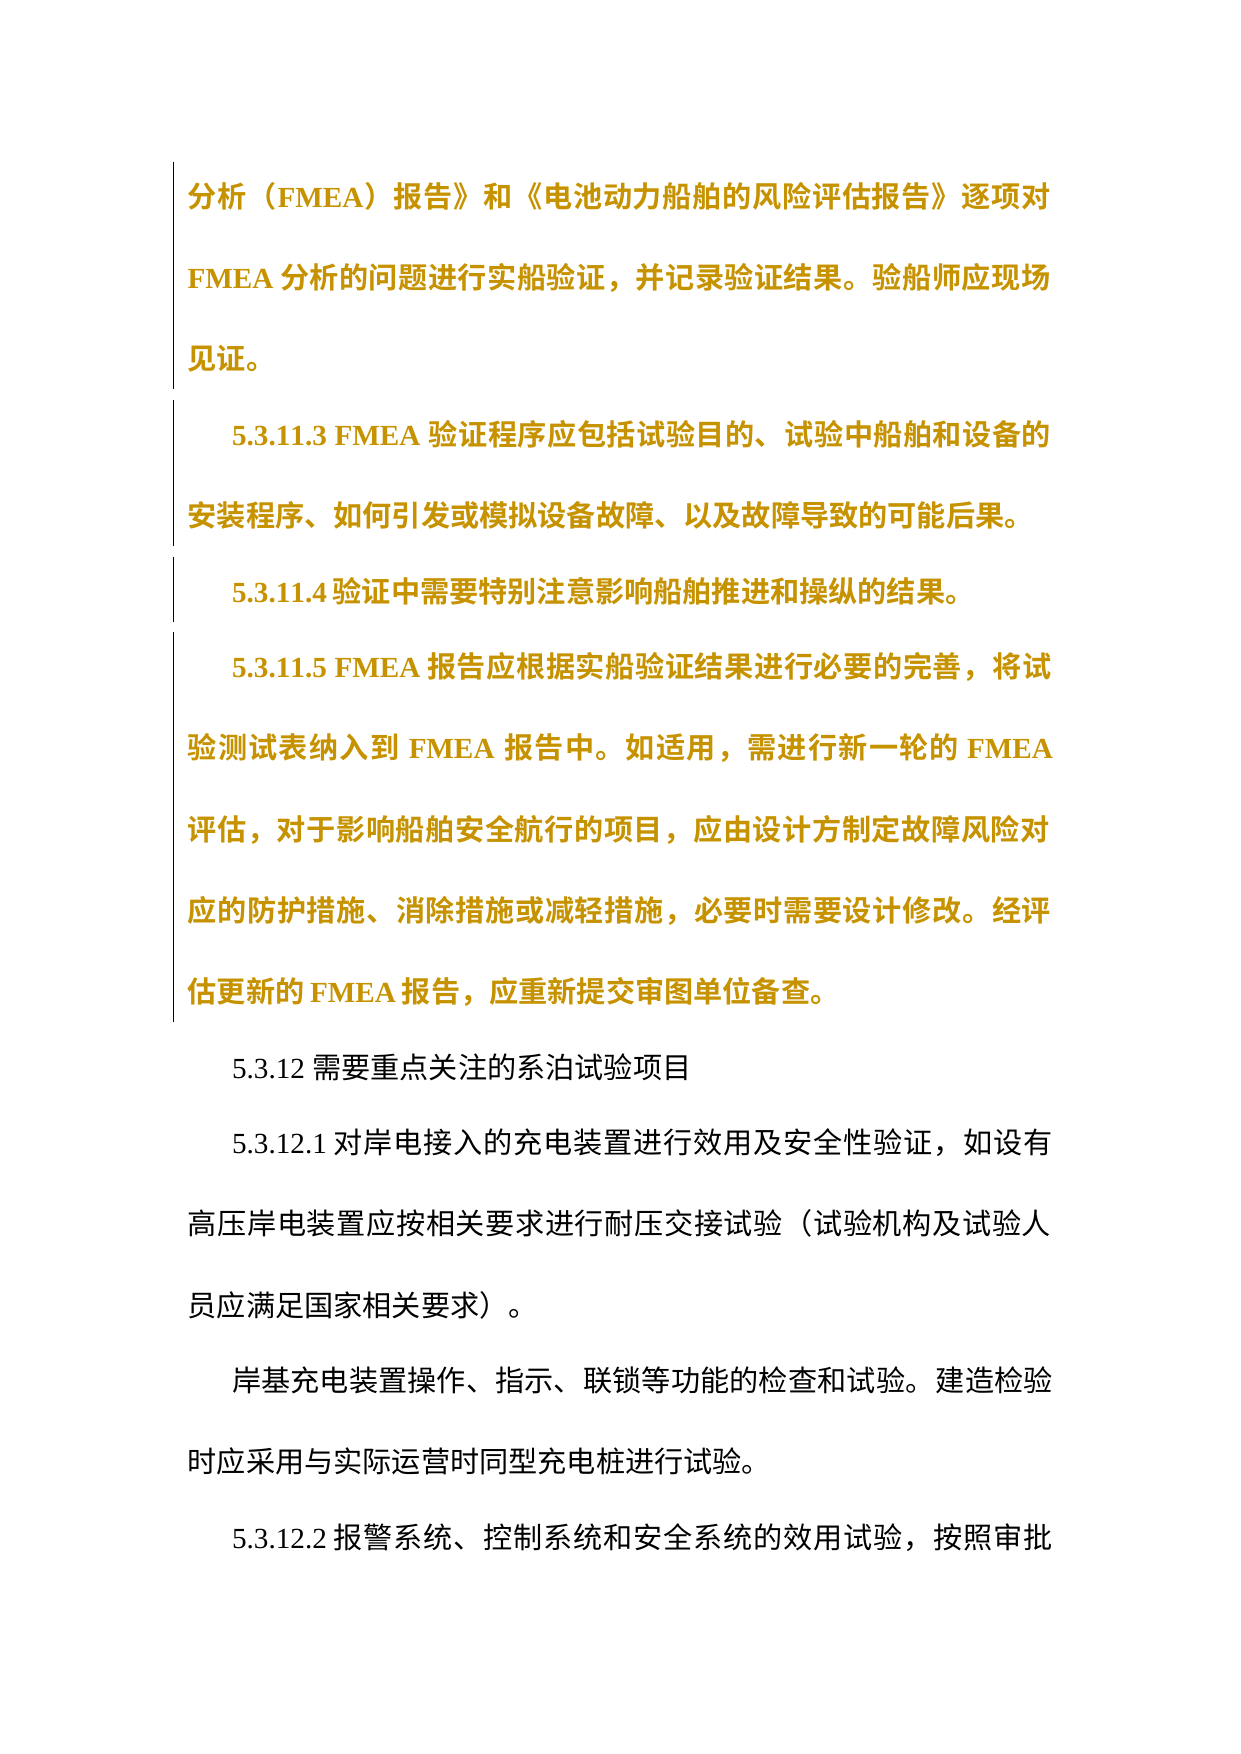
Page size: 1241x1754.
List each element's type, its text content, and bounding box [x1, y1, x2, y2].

text 5.3.12 需要重点关注的系泊试验项目 [187, 1033, 1053, 1098]
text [187, 1503, 1053, 1568]
text 5.3.11.4验证中需要特别注意影响船舶推进和操纵的结果。 [187, 557, 1053, 622]
text 岸基充电装置操作、指示、联锁等功能的检查和试验。建造检验时应采用与实际运营时同型充电桩进行试验。 [187, 1346, 1053, 1493]
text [187, 162, 1053, 389]
text 5.3.11.5 FMEA报告应根据实船验证结果进行必要的完善，将试验测试表纳入到 FMEA 报告中。如适用，需进行新一轮的FMEA评估，对于影响船舶安全航行的项目，应由设计方制定故障风险对应的防护措施、消除措施或减轻措施，必要时需要设计修改。经评估更新的FMEA报告，应重新提交审图单位备查。 [187, 632, 1053, 1022]
text 5.3.12.1对岸电接入的充电装置进行效用及安全性验证，如设有高压岸电装置应按相关要求进行耐压交接试验（试验机构及试验人员应满足国家相关要求）。 [187, 1108, 1053, 1336]
text 5.3.11.3 FMEA 验证程序应包括试验目的、试验中船舶和设备的安装程序、如何引发或模拟设备故障、以及故障导致的可能后果。 [187, 400, 1053, 546]
